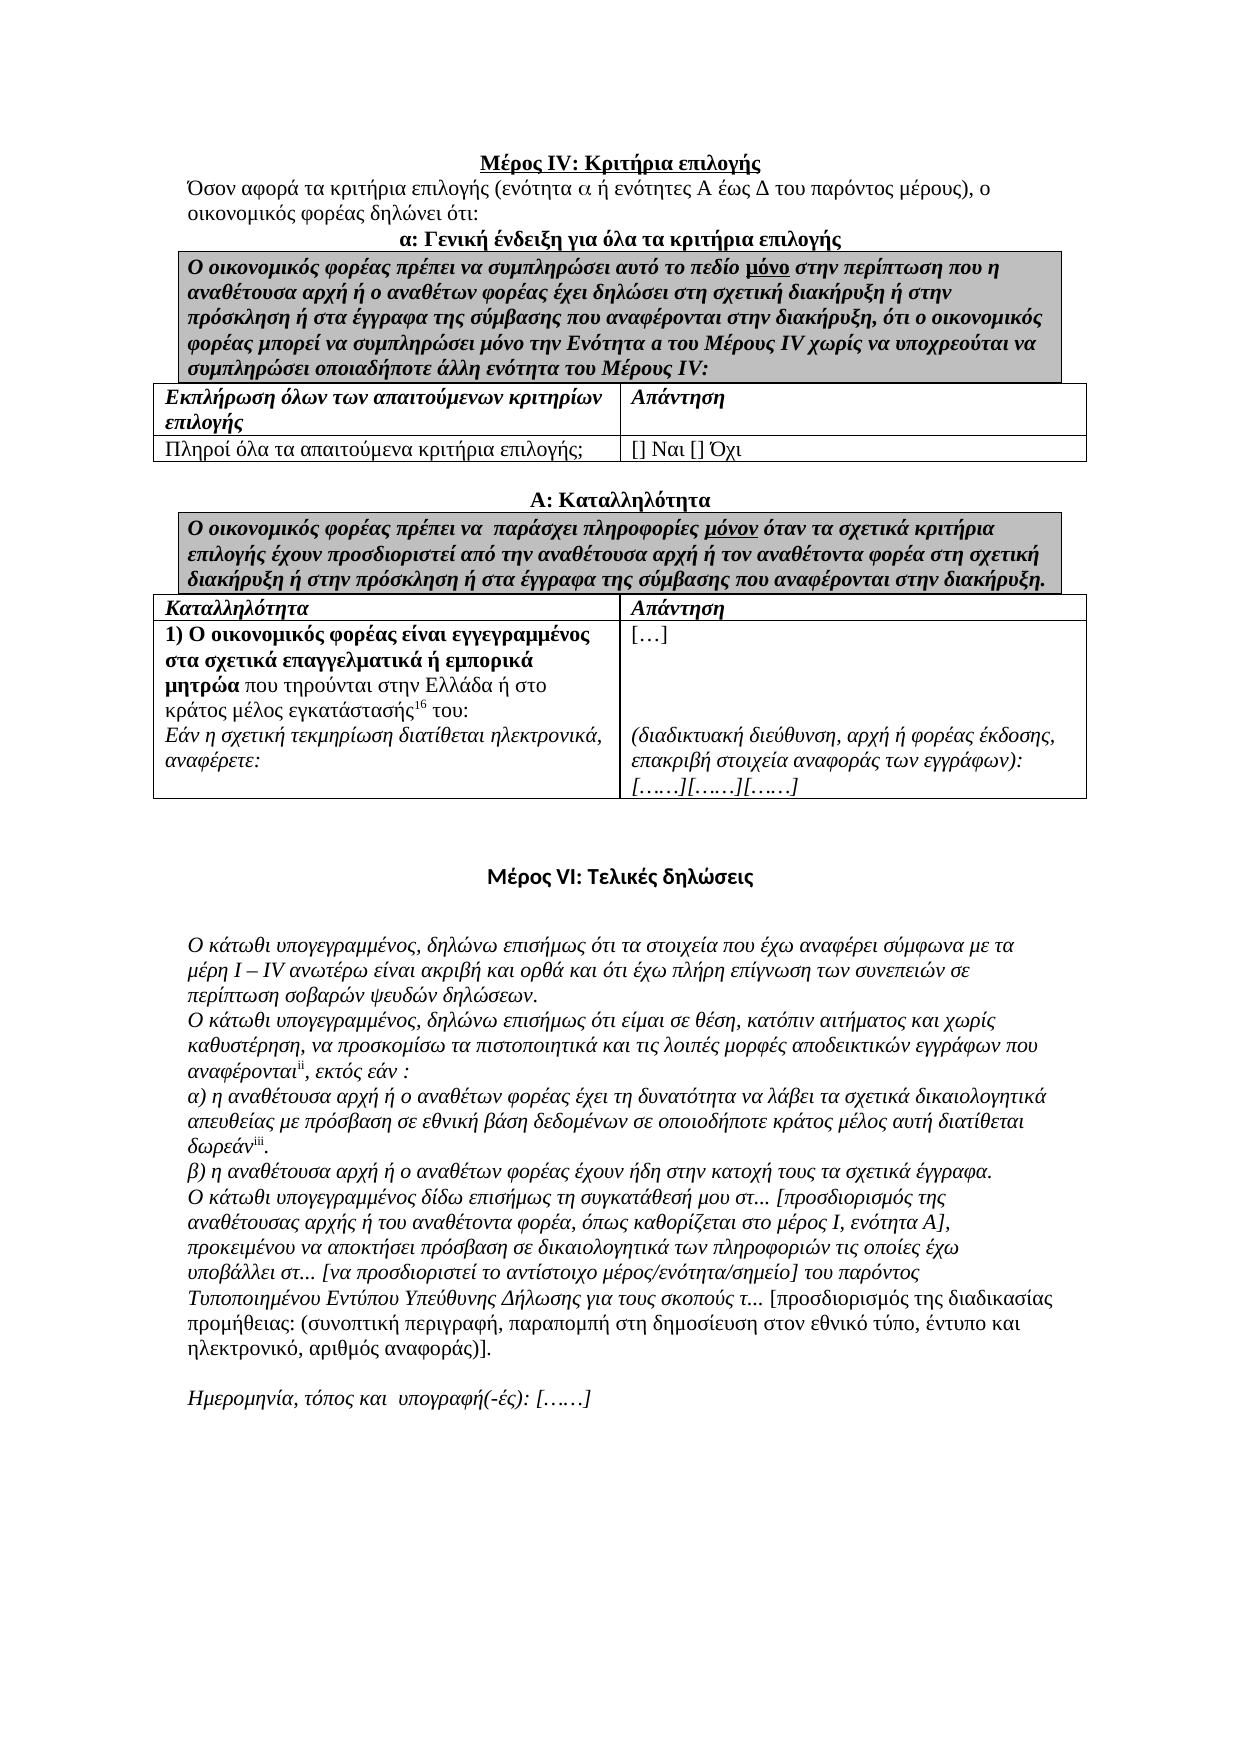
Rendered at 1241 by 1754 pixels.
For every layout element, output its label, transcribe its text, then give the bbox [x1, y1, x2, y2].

text Ο οικονομικός φορέας πρέπει να παράσχει πληροφορίες μόνον όταν τα σχετικά κριτήρια επιλογής έχουν προσδιοριστεί από την αναθέτουσα αρχή ή τον αναθέτοντα φορέα στη σχετική διακήρυξη ή στην πρόσκληση ή στα έγγραφα της σύμβασης που αναφέρονται στην διακήρυξη. [179, 513, 1061, 593]
table_cell [] Ναι [] Όχι [621, 436, 1086, 461]
text Ο κάτωθι υπογεγραμμένος, δηλώνω επισήμως ότι τα στοιχεία που έχω αναφέρει σύμφωνα με τα μέρη Ι – IV ανωτέρω είναι ακριβή και ορθά και ότι έχω πλήρη επίγνωση των συνεπειών σε περίπτωση σοβαρών ψευδών δηλώσεων. [187, 932, 1053, 1007]
text β) η αναθέτουσα αρχή ή ο αναθέτων φορέας έχουν ήδη στην κατοχή τους τα σχετικά έγγραφα. [187, 1158, 1053, 1184]
table_cell […] (διαδικτυακή διεύθυνση, αρχή ή φορέας έκδοσης, επακριβή στοιχεία αναφοράς των εγγράφων): [……][……][……] [621, 621, 1086, 798]
title Μέρος VI: Τελικές δηλώσεις [187, 862, 1053, 890]
text α) η αναθέτουσα αρχή ή ο αναθέτων φορέας έχει τη δυνατότητα να λάβει τα σχετικά δικαιολογητικά απευθείας με πρόσβαση σε εθνική βάση δεδομένων σε οποιοδήποτε κράτος μέλος αυτή διατίθεται δωρεάν. [187, 1083, 1053, 1158]
table_cell 1) Ο οικονομικός φορέας είναι εγγεγραμμένος στα σχετικά επαγγελματικά ή εμπορικά μητρώα που τηρούνται στην Ελλάδα ή στο κράτος μέλος εγκατάστασής16 του: Εάν η σχετική τεκμηρίωση διατίθεται ηλεκτρονικά, αναφέρετε: [154, 621, 619, 798]
text Ημερομηνία, τόπος και υπογραφή(-ές): [……] [187, 1385, 1053, 1411]
text Μέρος IV: Κριτήρια επιλογής [187, 150, 1053, 175]
text Ο οικονομικός φορέας πρέπει να συμπληρώσει αυτό το πεδίο μόνο στην περίπτωση που η αναθέτουσα αρχή ή ο αναθέτων φορέας έχει δηλώσει στη σχετική διακήρυξη ή στην πρόσκληση ή στα έγγραφα της σύμβασης που αναφέρονται στην διακήρυξη, ότι ο οικονομικός φορέας μπορεί να συμπληρώσει μόνο την Ενότητα a του Μέρους ΙV χωρίς να υποχρεούται να συμπληρώσει οποιαδήποτε άλλη ενότητα του Μέρους ΙV: [179, 252, 1061, 382]
table_cell Πληροί όλα τα απαιτούμενα κριτήρια επιλογής; [154, 436, 620, 461]
text Α: Καταλληλότητα [187, 487, 1053, 512]
text Ο κάτωθι υπογεγραμμένος δίδω επισήμως τη συγκατάθεσή μου στ... [προσδιορισμός της αναθέτουσας αρχής ή του αναθέτοντα φορέα, όπως καθορίζεται στο μέρος Ι, ενότητα Α], προκειμένου να αποκτήσει πρόσβαση σε δικαιολογητικά των πληροφοριών τις οποίες έχω υποβάλλει στ... [να προσδιοριστεί το αντίστοιχο μέρος/ενότητα/σημείο] του παρόντος Τυποποιημένου Εντύπου Υπεύθυνης Δήλωσης για τους σκοπούς τ... [προσδιορισμός της διαδικασίας προμήθειας: (συνοπτική περιγραφή, παραπομπή στη δημοσίευση στον εθνικό τύπο, έντυπο και ηλεκτρονικό, αριθμός αναφοράς)]. [187, 1184, 1053, 1360]
table_header Απάντηση [621, 384, 1086, 434]
text Όσον αφορά τα κριτήρια επιλογής (ενότητα  ή ενότητες Α έως Δ του παρόντος μέρους), ο οικονομικός φορέας δηλώνει ότι: [187, 175, 1053, 226]
table_header Εκπλήρωση όλων των απαιτούμενων κριτηρίων επιλογής [154, 384, 620, 434]
text α: Γενική ένδειξη για όλα τα κριτήρια επιλογής [187, 226, 1053, 251]
table_header Καταλληλότητα [154, 595, 619, 620]
table_header Απάντηση [621, 595, 1086, 620]
text Ο κάτωθι υπογεγραμμένος, δηλώνω επισήμως ότι είμαι σε θέση, κατόπιν αιτήματος και χωρίς καθυστέρηση, να προσκομίσω τα πιστοποιητικά και τις λοιπές μορφές αποδεικτικών εγγράφων που αναφέρονται, εκτός εάν : [187, 1007, 1053, 1083]
